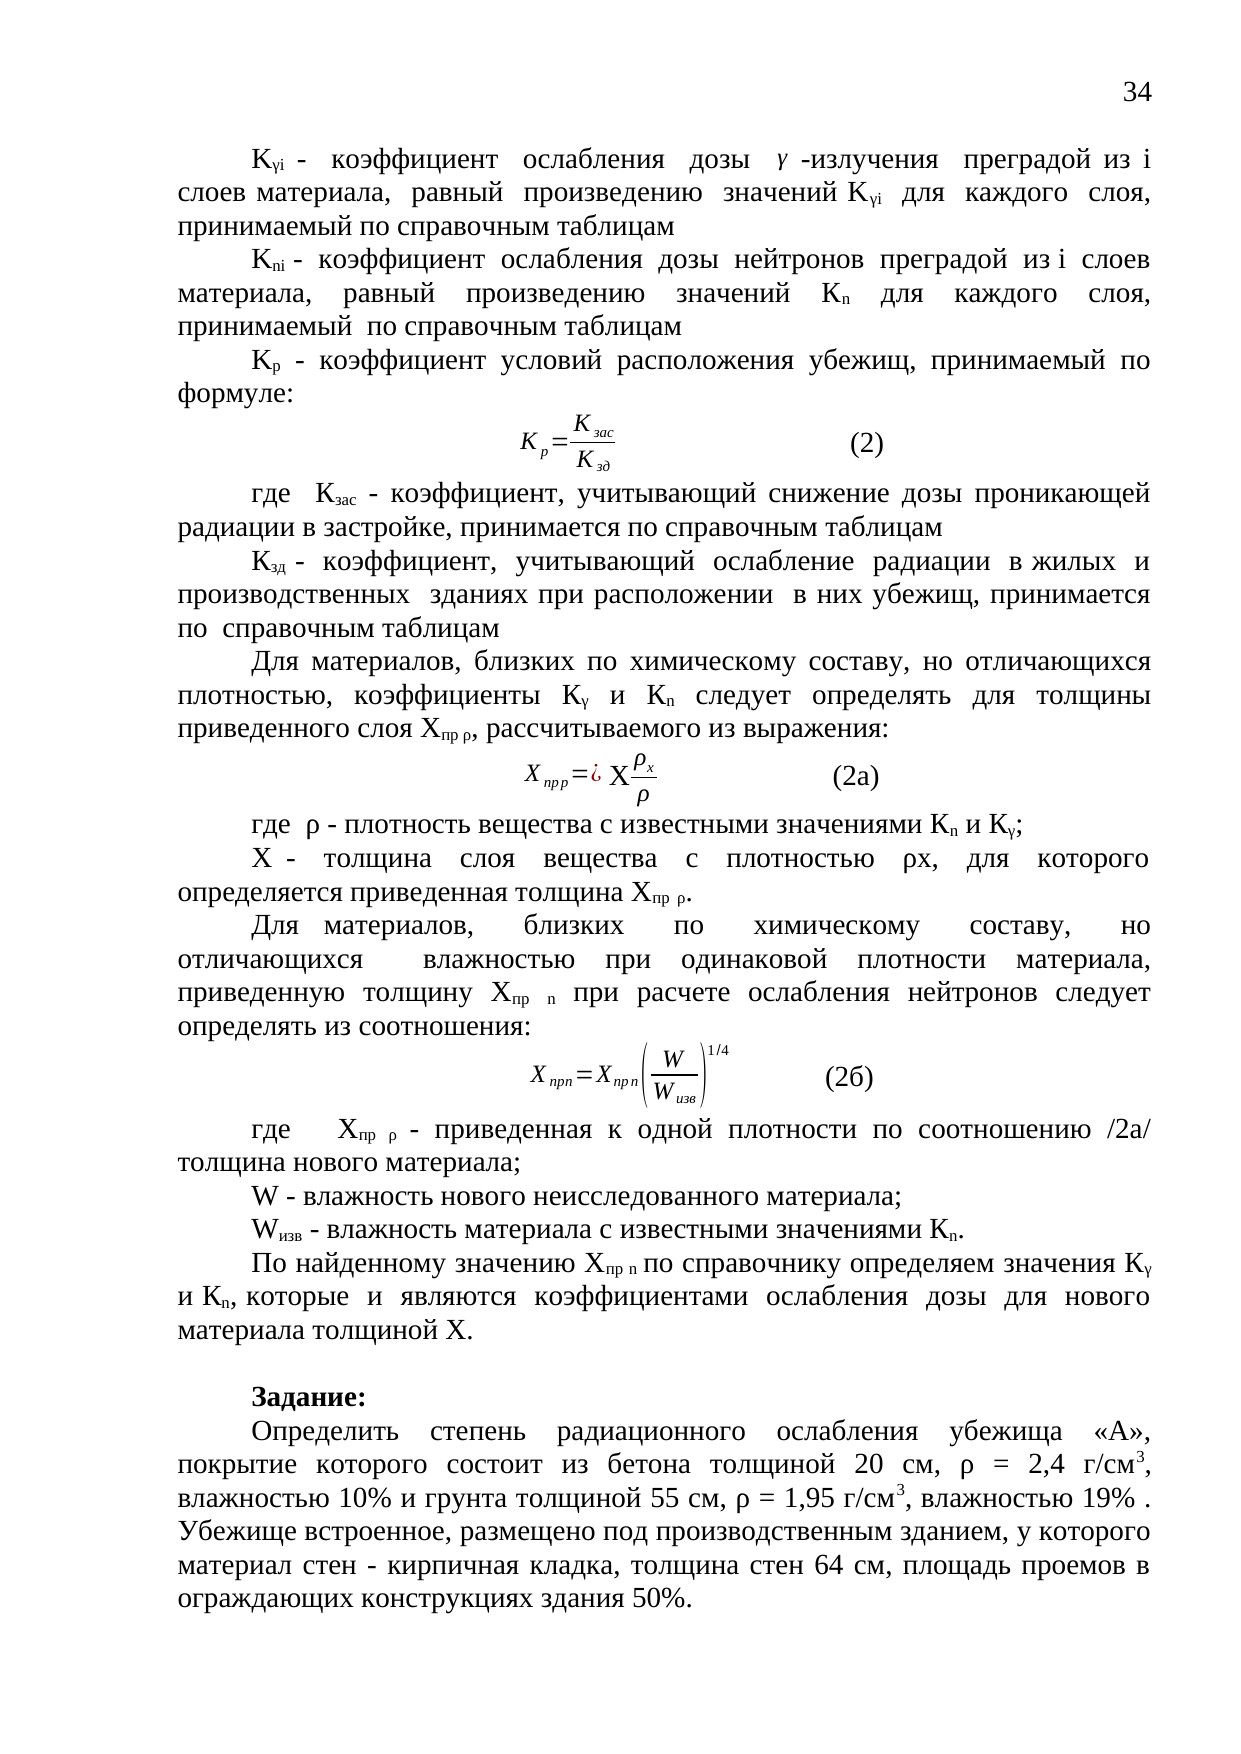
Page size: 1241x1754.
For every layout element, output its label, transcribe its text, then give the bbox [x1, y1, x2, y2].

text где ρ - плотность вещества с известными значениями Кn и Кγ; [177, 807, 1152, 840]
text где Кзас - коэффициент, учитывающий снижение дозы проникающей радиации в застройке, принимается по справочным таблицам [177, 476, 1152, 543]
text Wизв - влажность материала с известными значениями Кn. [177, 1211, 1152, 1245]
text Kp - коэффициент условий расположения убежищ, принимаемый по формуле: [177, 342, 1152, 409]
text (2) [177, 409, 1152, 476]
text По найденному значению Хпр n по справочнику определяем значения Кγ и Кn, которые и являются коэффициентами ослабления дозы для нового материала толщиной Х. [177, 1245, 1152, 1346]
text Kni - коэффициент ослабления дозы нейтронов преградой из i слоев материала, равный произведению значений Кn для каждого слоя, принимаемый по справочным таблицам [177, 241, 1152, 342]
text W - влажность нового неисследованного материала; [177, 1178, 1152, 1211]
text где Хпр ρ - приведенная к одной плотности по соотношению /2а/ толщина нового материала; [177, 1111, 1152, 1178]
text Для материалов, близких по химическому составу, но отличающихся влажностью при одинаковой плотности материала, приведенную толщину Хпр n при расчете ослабления нейтронов следует определять из соотношения: [177, 907, 1152, 1041]
text Kγi - коэффициент ослабления дозы -излучения преградой из i слоев материала, равный произведению значений Kγi для каждого слоя, принимаемый по справочным таблицам [177, 141, 1152, 241]
text Кзд - коэффициент, учитывающий ослабление радиации в жилых и производственных зданиях при расположении в них убежищ, принимается по справочным таблицам [177, 543, 1152, 643]
text Для материалов, близких по химическому составу, но отличающихся плотностью, коэффициенты Кγ и Кn следует определять для толщины приведенного слоя Хпр ρ, рассчитываемого из выражения: [177, 643, 1152, 744]
text Определить степень радиационного ослабления убежища «А», покрытие которого состоит из бетона толщиной 20 см, ρ = 2,4 г/см3, влажностью 10% и грунта толщиной 55 см, ρ = 1,95 г/см3, влажностью 19% . Убежище встроенное, размещено под производственным зданием, у которого материал стен - кирпичная кладка, толщина стен 64 см, площадь проемов в ограждающих конструкциях здания 50%. [177, 1413, 1152, 1614]
text Х (2а) [177, 744, 1152, 807]
text Х - толщина слоя вещества с плотностью ρx, для которого определяется приведенная толщина Хпр ρ. [177, 840, 1152, 907]
text (2б) [177, 1041, 1152, 1111]
text Задание: [177, 1379, 1152, 1413]
